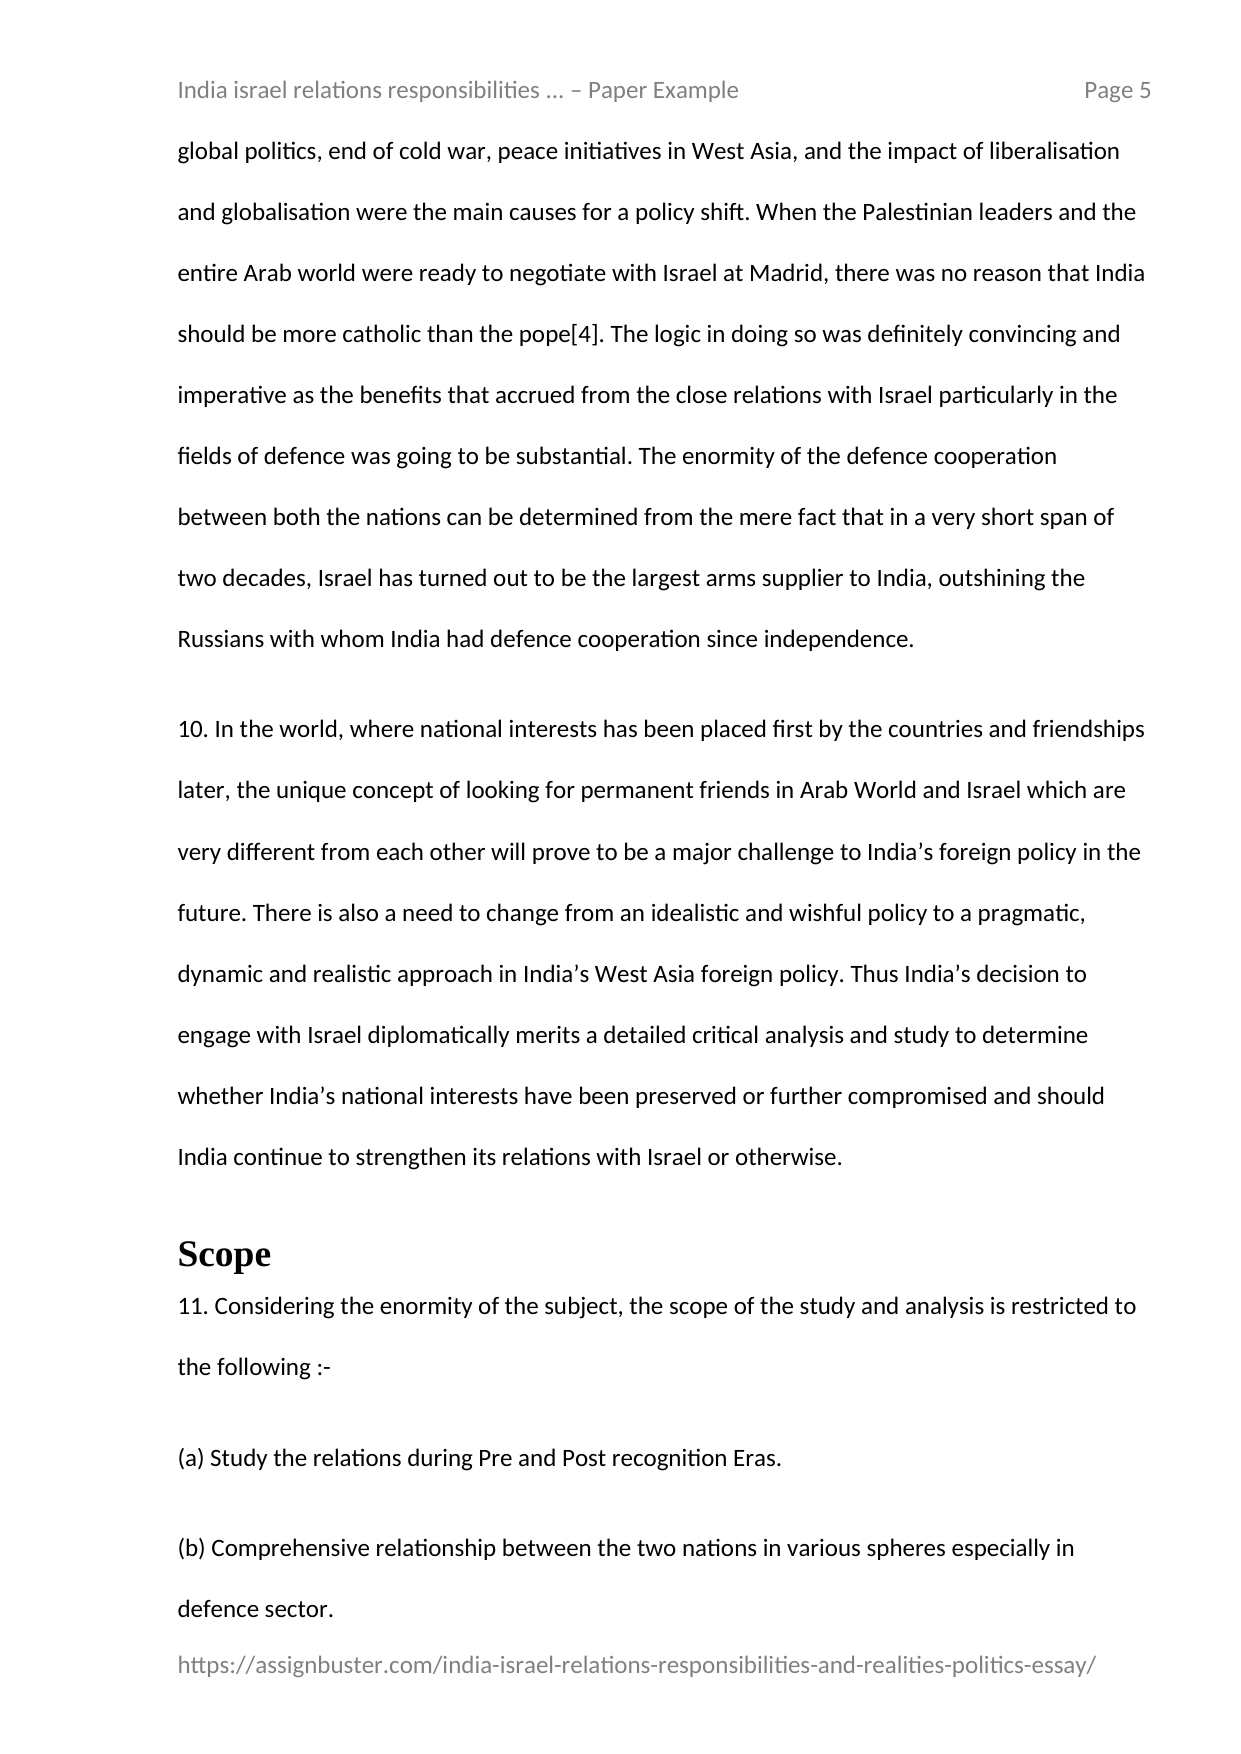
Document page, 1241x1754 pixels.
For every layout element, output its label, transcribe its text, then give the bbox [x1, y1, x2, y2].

text 10. In the world, where national interests has been placed first by the countries and friendships later, the unique concept of looking for permanent friends in Arab World and Israel which are very different from each other will prove to be a major challenge to India’s foreign policy in the future. There is also a need to change from an idealistic and wishful policy to a pragmatic, dynamic and realistic approach in India’s West Asia foreign policy. Thus India’s decision to engage with Israel diplomatically merits a detailed critical analysis and study to determine whether India’s national interests have been preserved or further compromised and should India continue to strengthen its relations with Israel or otherwise. [177, 714, 1152, 1171]
text 11. Considering the enormity of the subject, the scope of the study and analysis is restricted to the following :- [177, 1291, 1152, 1382]
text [177, 135, 1152, 654]
text (b) Comprehensive relationship between the two nations in various spheres especially in defence sector. [177, 1533, 1152, 1624]
subtitle Scope [177, 1231, 1152, 1274]
text (a) Study the relations during Pre and Post recognition Eras. [177, 1442, 1152, 1473]
